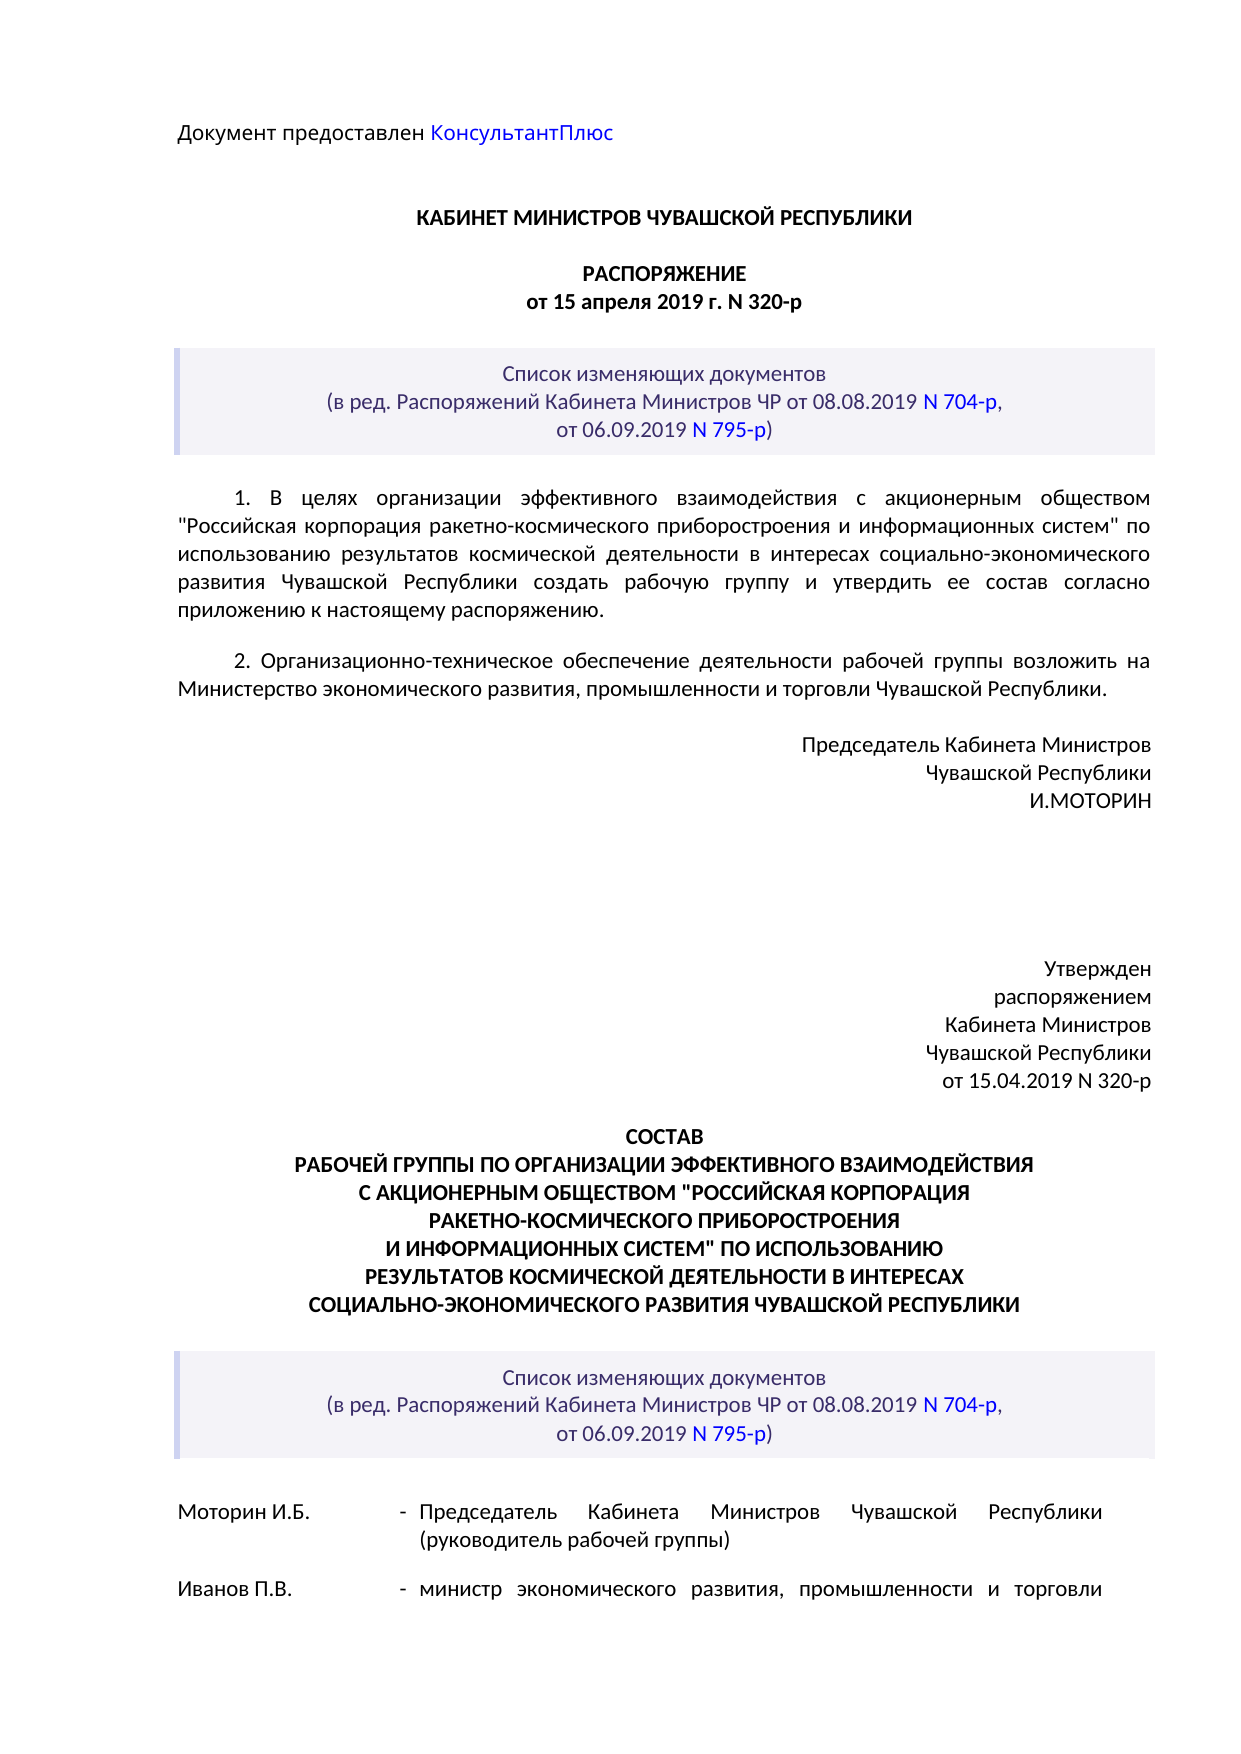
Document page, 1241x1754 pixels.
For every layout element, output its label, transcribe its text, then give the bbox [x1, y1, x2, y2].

table_header Список изменяющих документов (в ред. Распоряжений Кабинета Министров ЧР от 08.08.2019 N 704-р, от 06.09.2019 N 795-р) [180, 1351, 1149, 1458]
text Председатель Кабинета Министров [177, 730, 1152, 758]
title СОЦИАЛЬНО-ЭКОНОМИЧЕСКОГО РАЗВИТИЯ ЧУВАШСКОЙ РЕСПУБЛИКИ [177, 1291, 1152, 1318]
title от 15 апреля 2019 г. N 320-р [177, 287, 1152, 315]
table_header - [377, 1486, 413, 1564]
text Чувашской Республики [177, 1038, 1152, 1066]
table_cell Иванов П.В. [171, 1564, 377, 1613]
text И.МОТОРИН [177, 786, 1152, 814]
title РЕЗУЛЬТАТОВ КОСМИЧЕСКОЙ ДЕЯТЕЛЬНОСТИ В ИНТЕРЕСАХ [177, 1262, 1152, 1291]
text Утвержден [177, 954, 1152, 982]
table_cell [413, 1564, 1110, 1613]
table_header Моторин И.Б. [171, 1486, 377, 1564]
table_cell - [377, 1564, 413, 1613]
text распоряжением [177, 982, 1152, 1010]
table_header Список изменяющих документов (в ред. Распоряжений Кабинета Министров ЧР от 08.08.2019 N 704-р, от 06.09.2019 N 795-р) [180, 348, 1149, 455]
title РАКЕТНО-КОСМИЧЕСКОГО ПРИБОРОСТРОЕНИЯ [177, 1206, 1152, 1234]
title КАБИНЕТ МИНИСТРОВ ЧУВАШСКОЙ РЕСПУБЛИКИ [177, 203, 1152, 231]
text Кабинета Министров [177, 1010, 1152, 1038]
text от 15.04.2019 N 320-р [177, 1066, 1152, 1094]
text 2. Организационно-техническое обеспечение деятельности рабочей группы возложить на Министерство экономического развития, промышленности и торговли Чувашской Республики. [177, 646, 1152, 702]
title РАСПОРЯЖЕНИЕ [177, 259, 1152, 287]
text Чувашской Республики [177, 758, 1152, 786]
table_header Председатель Кабинета Министров Чувашской Республики (руководитель рабочей группы) [413, 1486, 1110, 1564]
title С АКЦИОНЕРНЫМ ОБЩЕСТВОМ "РОССИЙСКАЯ КОРПОРАЦИЯ [177, 1178, 1152, 1206]
title СОСТАВ [177, 1122, 1152, 1150]
text 1. В целях организации эффективного взаимодействия с акционерным обществом "Российская корпорация ракетно-космического приборостроения и информационных систем" по использованию результатов космической деятельности в интересах социально-экономического развития Чувашской Республики создать рабочую группу и утвердить ее состав согласно приложению к настоящему распоряжению. [177, 483, 1152, 623]
title И ИНФОРМАЦИОННЫХ СИСТЕМ" ПО ИСПОЛЬЗОВАНИЮ [177, 1234, 1152, 1262]
title Документ предоставлен КонсультантПлюс [177, 118, 1152, 175]
title РАБОЧЕЙ ГРУППЫ ПО ОРГАНИЗАЦИИ ЭФФЕКТИВНОГО ВЗАИМОДЕЙСТВИЯ [177, 1150, 1152, 1178]
